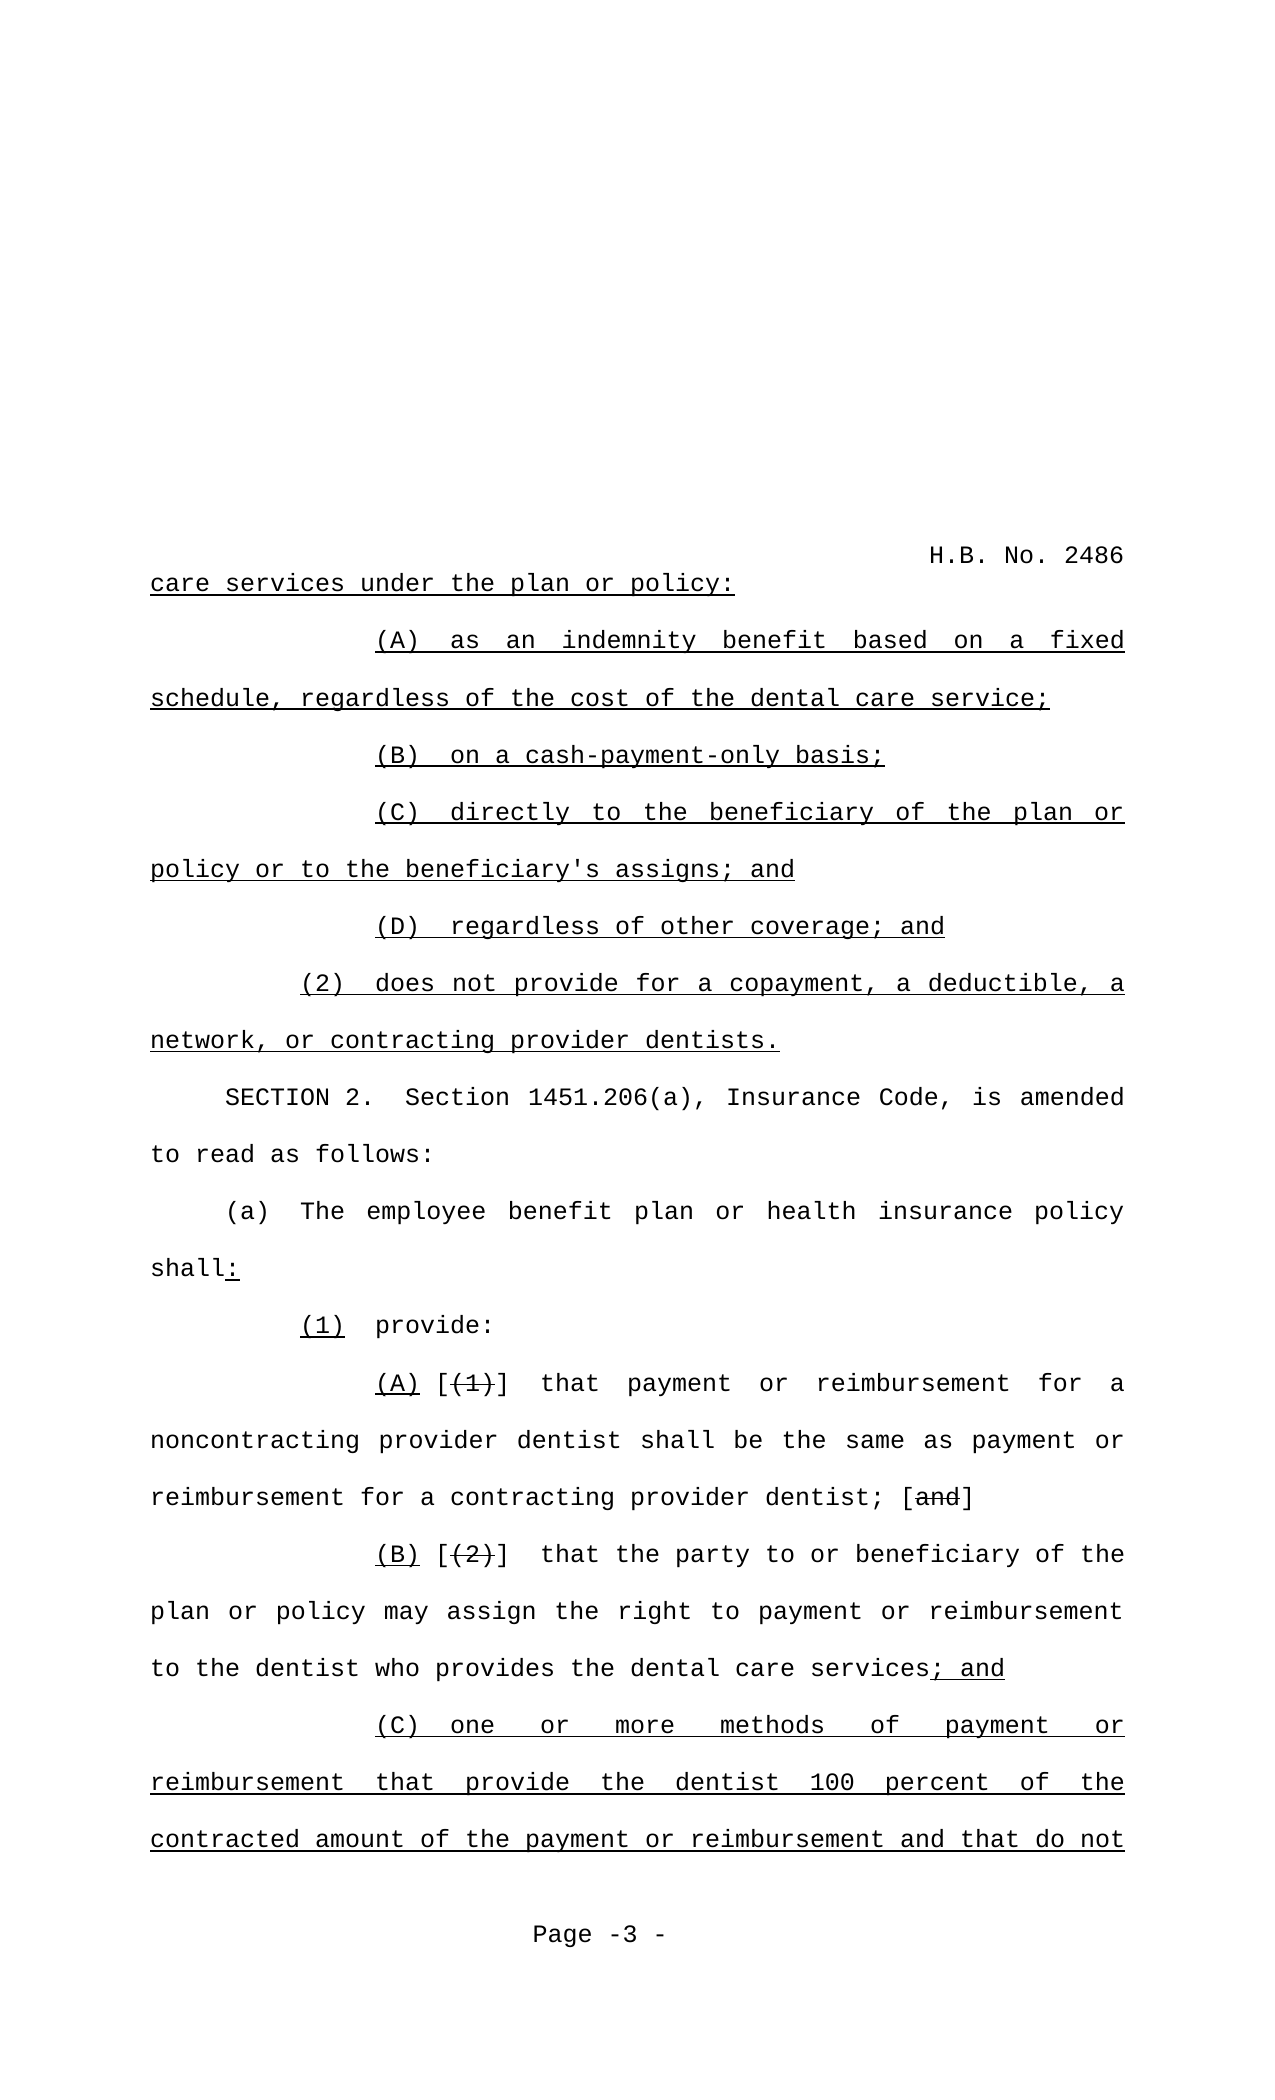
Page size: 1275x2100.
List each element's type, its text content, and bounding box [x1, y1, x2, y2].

text (B) [(2)] that the party to or beneficiary of the plan or policy may assign the right to payment or reimbursement to the dentist who provides the dental care services; and [150, 1541, 1125, 1684]
text (B) on a cash-payment-only basis; [150, 742, 1125, 771]
text (D) regardless of other coverage; and [150, 913, 1125, 942]
text (1) provide: [150, 1313, 1125, 1341]
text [150, 571, 1125, 599]
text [150, 1795, 1125, 1850]
text (C) directly to the beneficiary of the plan or policy or to the beneficiary's assigns; and [150, 799, 1125, 885]
text (2) does not provide for a copayment, a deductible, a network, or contracting provider dentists. [150, 970, 1125, 1056]
text (A) [(1)] that payment or reimbursement for a noncontracting provider dentist shall be the same as payment or reimbursement for a contracting provider dentist; [and] [150, 1370, 1125, 1513]
text (a) The employee benefit plan or health insurance policy shall: [150, 1199, 1125, 1284]
text SECTION 2. Section 1451.206(a), Insurance Code, is amended to read as follows: [150, 1084, 1125, 1170]
text (A) as an indemnity benefit based on a fixed schedule, regardless of the cost of the dental care service; [150, 628, 1125, 713]
